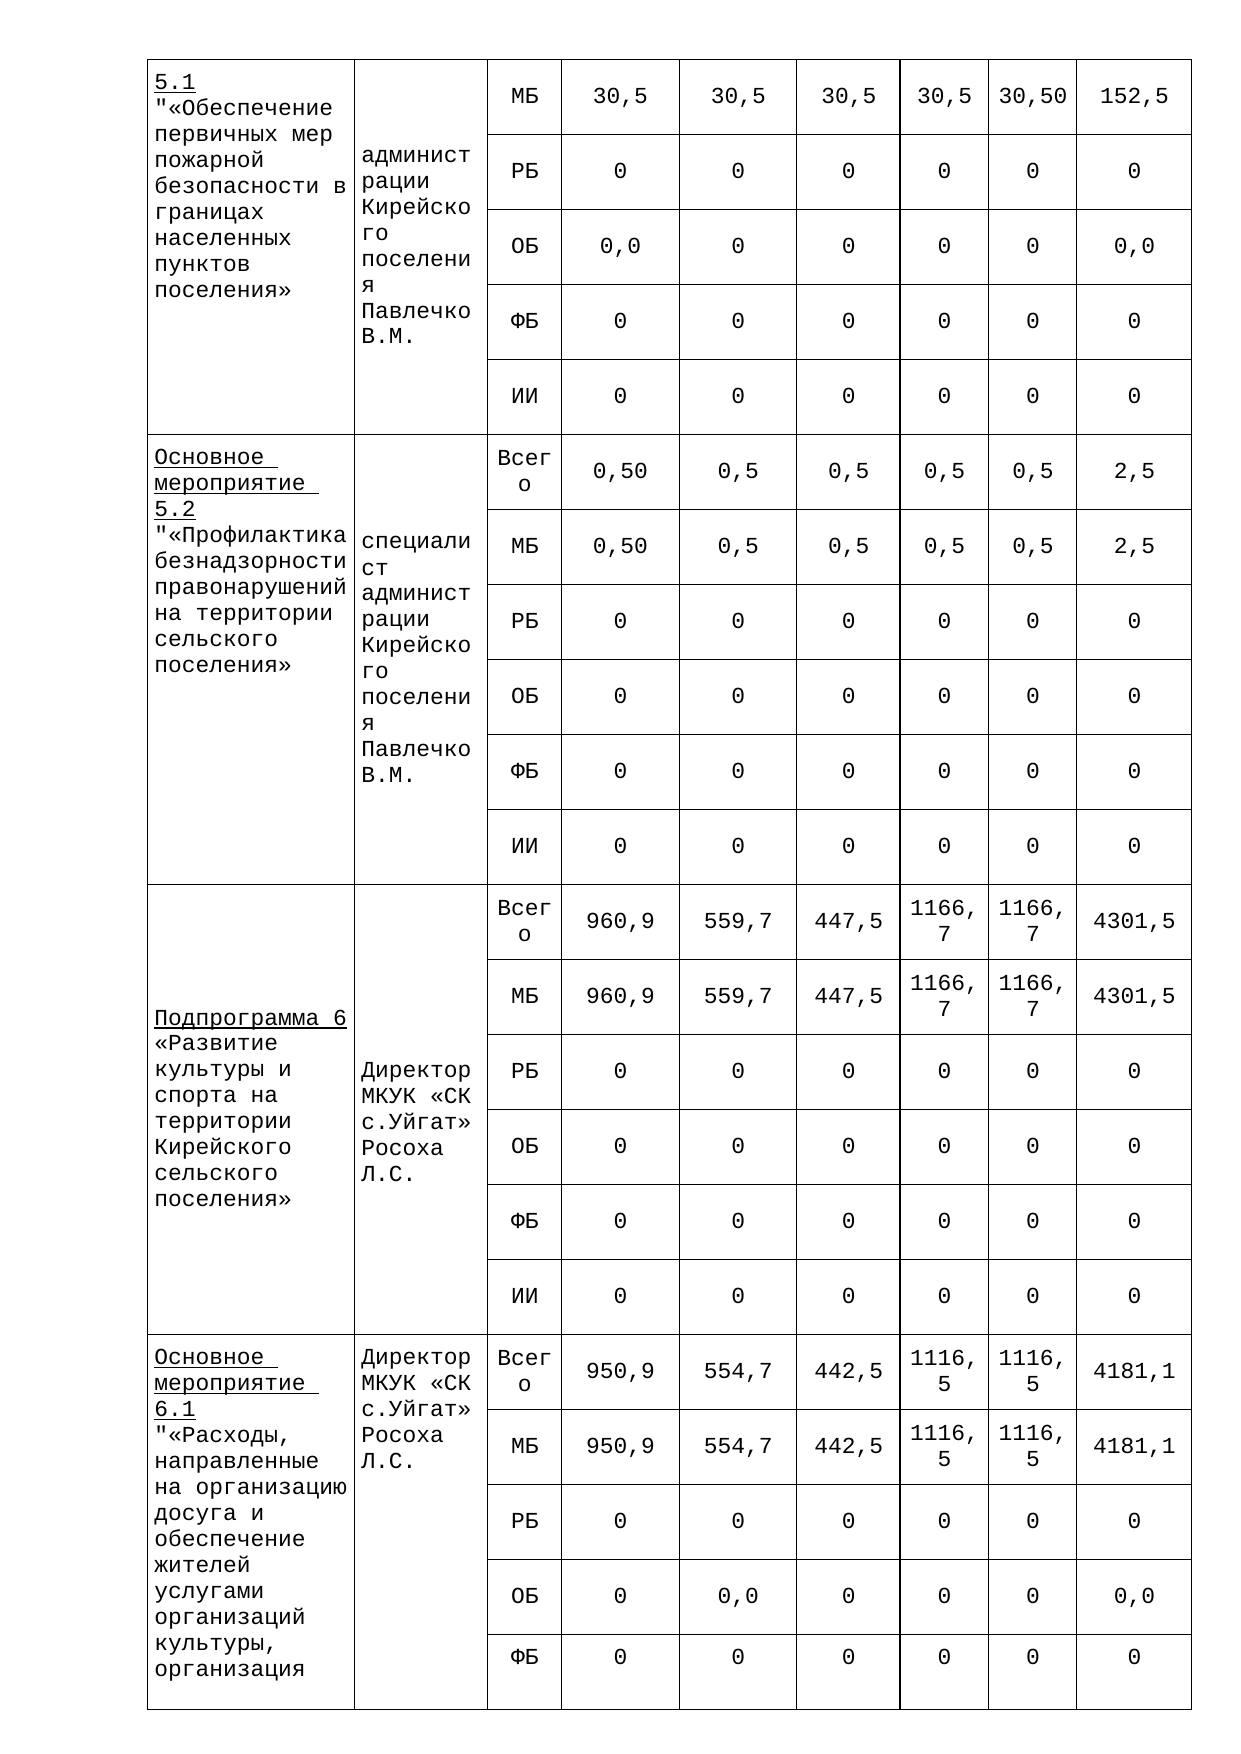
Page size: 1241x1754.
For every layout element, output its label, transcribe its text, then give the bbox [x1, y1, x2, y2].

table_cell 950,9 [562, 1410, 679, 1484]
table_cell 0 [901, 585, 988, 659]
table_cell 0 [680, 210, 796, 284]
table_cell 1116,5 [989, 1410, 1076, 1484]
table_cell МБ [488, 60, 561, 134]
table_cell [148, 60, 354, 434]
table_cell 0,50 [562, 510, 679, 584]
table_cell 30,5 [797, 60, 899, 134]
table_cell 0 [680, 1110, 796, 1184]
table_cell ИИ [488, 810, 561, 884]
table_cell 0 [562, 1485, 679, 1559]
table_cell 0 [989, 660, 1076, 734]
table_cell ОБ [488, 1560, 561, 1634]
table_cell 4181,1 [1077, 1335, 1191, 1409]
table_cell 0 [797, 285, 899, 359]
table_cell ФБ [488, 1185, 561, 1259]
table_cell 0 [1077, 1110, 1191, 1184]
table_cell 0 [1077, 1260, 1191, 1334]
table_cell 0 [797, 810, 899, 884]
table_cell 1166,7 [989, 885, 1076, 959]
table_cell 0 [1077, 1635, 1191, 1709]
table_cell 0 [1077, 135, 1191, 209]
table_cell ФБ [488, 735, 561, 809]
table_cell 0 [680, 1035, 796, 1109]
table_cell 0 [562, 135, 679, 209]
table_cell 2,5 [1077, 435, 1191, 509]
table_cell Основное мероприятие 6.1 "«Расходы, направленные на организацию досуга и обеспечение жителей услугами организаций культуры, организация библиотечного обслуживания» [148, 1335, 354, 1709]
table_cell специалист администрации Кирейского поселения Павлечко В.М. [355, 435, 487, 884]
table_cell 0,5 [901, 435, 988, 509]
table_cell 0,5 [797, 510, 899, 584]
table_cell 0 [989, 735, 1076, 809]
table_cell Всего [488, 1335, 561, 1409]
table_cell 1166,7 [901, 960, 988, 1034]
table_cell 0 [680, 735, 796, 809]
table_cell 0 [901, 135, 988, 209]
table_cell Подпрограмма 6 «Развитие культуры и спорта на территории Кирейского сельского поселения» [148, 885, 354, 1334]
table_cell 1166,7 [901, 885, 988, 959]
table_cell 0 [797, 210, 899, 284]
table_cell 0 [680, 135, 796, 209]
table_cell 0,5 [680, 510, 796, 584]
table_cell 0 [901, 735, 988, 809]
table_cell 0 [680, 1635, 796, 1709]
table_cell 0 [797, 1560, 899, 1634]
table_cell 447,5 [797, 885, 899, 959]
table_cell 0 [562, 285, 679, 359]
table_cell ИИ [488, 360, 561, 434]
table_cell 1116,5 [901, 1335, 988, 1409]
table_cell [355, 60, 487, 434]
table_cell 0 [1077, 360, 1191, 434]
table_cell 0 [1077, 585, 1191, 659]
table_cell 0 [562, 660, 679, 734]
table_cell 0,0 [1077, 1560, 1191, 1634]
table_cell 0,0 [680, 1560, 796, 1634]
table_cell 0 [680, 810, 796, 884]
table_cell Директор МКУК «СК с.Уйгат» Росоха Л.С. [355, 885, 487, 1334]
table_cell 554,7 [680, 1410, 796, 1484]
table_cell 30,5 [901, 60, 988, 134]
table_cell 0 [797, 735, 899, 809]
table_cell 152,5 [1077, 60, 1191, 134]
table_cell 0 [901, 810, 988, 884]
table_cell 447,5 [797, 960, 899, 1034]
table_cell 0 [797, 1110, 899, 1184]
table_cell 442,5 [797, 1335, 899, 1409]
table_cell 0 [562, 810, 679, 884]
table_cell 0 [1077, 1485, 1191, 1559]
table_cell 0 [562, 1560, 679, 1634]
table_cell 2,5 [1077, 510, 1191, 584]
table_cell 950,9 [562, 1335, 679, 1409]
table_cell 0 [680, 660, 796, 734]
table_cell 4301,5 [1077, 960, 1191, 1034]
table_cell 0 [1077, 735, 1191, 809]
table_cell 0 [901, 1485, 988, 1559]
table_cell ОБ [488, 660, 561, 734]
table_cell 0 [1077, 285, 1191, 359]
table_cell 0,5 [680, 435, 796, 509]
table_cell 0 [901, 1560, 988, 1634]
table_cell 4181,1 [1077, 1410, 1191, 1484]
table_cell 0 [797, 585, 899, 659]
table_cell 0 [989, 810, 1076, 884]
table_cell 0 [901, 1110, 988, 1184]
table_cell 0,5 [989, 435, 1076, 509]
table_cell 0 [562, 360, 679, 434]
table_cell 30,5 [680, 60, 796, 134]
table_cell 0 [797, 1035, 899, 1109]
table_cell ФБ [488, 1635, 561, 1709]
table_cell 0 [989, 360, 1076, 434]
table_cell Основное мероприятие 5.2 "«Профилактика безнадзорности правонарушений на территории сельского поселения» [148, 435, 354, 884]
table_cell 0 [680, 360, 796, 434]
table_cell 0 [562, 1110, 679, 1184]
table_cell 0 [989, 1560, 1076, 1634]
table_cell 559,7 [680, 960, 796, 1034]
table_cell 0,0 [1077, 210, 1191, 284]
table_cell 0 [989, 1035, 1076, 1109]
table_cell 0,5 [901, 510, 988, 584]
table_cell МБ [488, 1410, 561, 1484]
table_cell ИИ [488, 1260, 561, 1334]
table_cell 0 [680, 1260, 796, 1334]
table_cell 0 [989, 1260, 1076, 1334]
table_cell 960,9 [562, 960, 679, 1034]
table_cell РБ [488, 1485, 561, 1559]
table_cell 0,5 [797, 435, 899, 509]
table_cell 0 [562, 1635, 679, 1709]
table_cell 0 [680, 285, 796, 359]
table_cell РБ [488, 1035, 561, 1109]
table_cell 0 [562, 1260, 679, 1334]
table_cell 1116,5 [989, 1335, 1076, 1409]
table_cell 0 [989, 585, 1076, 659]
table_cell ФБ [488, 285, 561, 359]
table_cell 0 [901, 1635, 988, 1709]
table_cell РБ [488, 585, 561, 659]
table_cell 0 [989, 135, 1076, 209]
table_cell 0 [797, 135, 899, 209]
table_cell 0 [901, 285, 988, 359]
table_cell 0,50 [562, 435, 679, 509]
table_cell 0 [1077, 660, 1191, 734]
table_cell Директор МКУК «СК с.Уйгат» Росоха Л.С. [355, 1335, 487, 1709]
table_cell 0 [797, 660, 899, 734]
table_cell 0 [989, 285, 1076, 359]
table_cell 0 [562, 735, 679, 809]
table_cell 0 [562, 585, 679, 659]
table_cell 1166,7 [989, 960, 1076, 1034]
table_cell 559,7 [680, 885, 796, 959]
table_cell 0 [989, 1485, 1076, 1559]
table_cell 0 [562, 1185, 679, 1259]
table_cell 0 [901, 1260, 988, 1334]
table_cell ОБ [488, 1110, 561, 1184]
table_cell 0 [797, 1260, 899, 1334]
table_cell 442,5 [797, 1410, 899, 1484]
table_cell ОБ [488, 210, 561, 284]
table_cell 0 [901, 1035, 988, 1109]
table_cell МБ [488, 510, 561, 584]
table_cell 960,9 [562, 885, 679, 959]
table_cell 0 [797, 1635, 899, 1709]
table_cell 4301,5 [1077, 885, 1191, 959]
table_cell 0,5 [989, 510, 1076, 584]
table_cell 0 [1077, 1035, 1191, 1109]
table_cell 0 [901, 660, 988, 734]
table_cell 0 [989, 1110, 1076, 1184]
table_cell 0 [989, 210, 1076, 284]
table_cell 0 [989, 1635, 1076, 1709]
table_cell 30,50 [989, 60, 1076, 134]
table_cell РБ [488, 135, 561, 209]
table_cell 30,5 [562, 60, 679, 134]
table_cell 1116,5 [901, 1410, 988, 1484]
table_cell 0 [901, 1185, 988, 1259]
table_cell 0,0 [562, 210, 679, 284]
table_cell Всего [488, 435, 561, 509]
table_cell Всего [488, 885, 561, 959]
table_cell 0 [680, 1185, 796, 1259]
table_cell 0 [1077, 810, 1191, 884]
table_cell 0 [680, 1485, 796, 1559]
table_cell 0 [1077, 1185, 1191, 1259]
table_cell 554,7 [680, 1335, 796, 1409]
table_cell 0 [797, 360, 899, 434]
table_cell 0 [562, 1035, 679, 1109]
table_cell 0 [989, 1185, 1076, 1259]
table_cell 0 [797, 1485, 899, 1559]
table_cell 0 [901, 360, 988, 434]
table_cell 0 [680, 585, 796, 659]
table_cell 0 [901, 210, 988, 284]
table_cell МБ [488, 960, 561, 1034]
table_cell 0 [797, 1185, 899, 1259]
